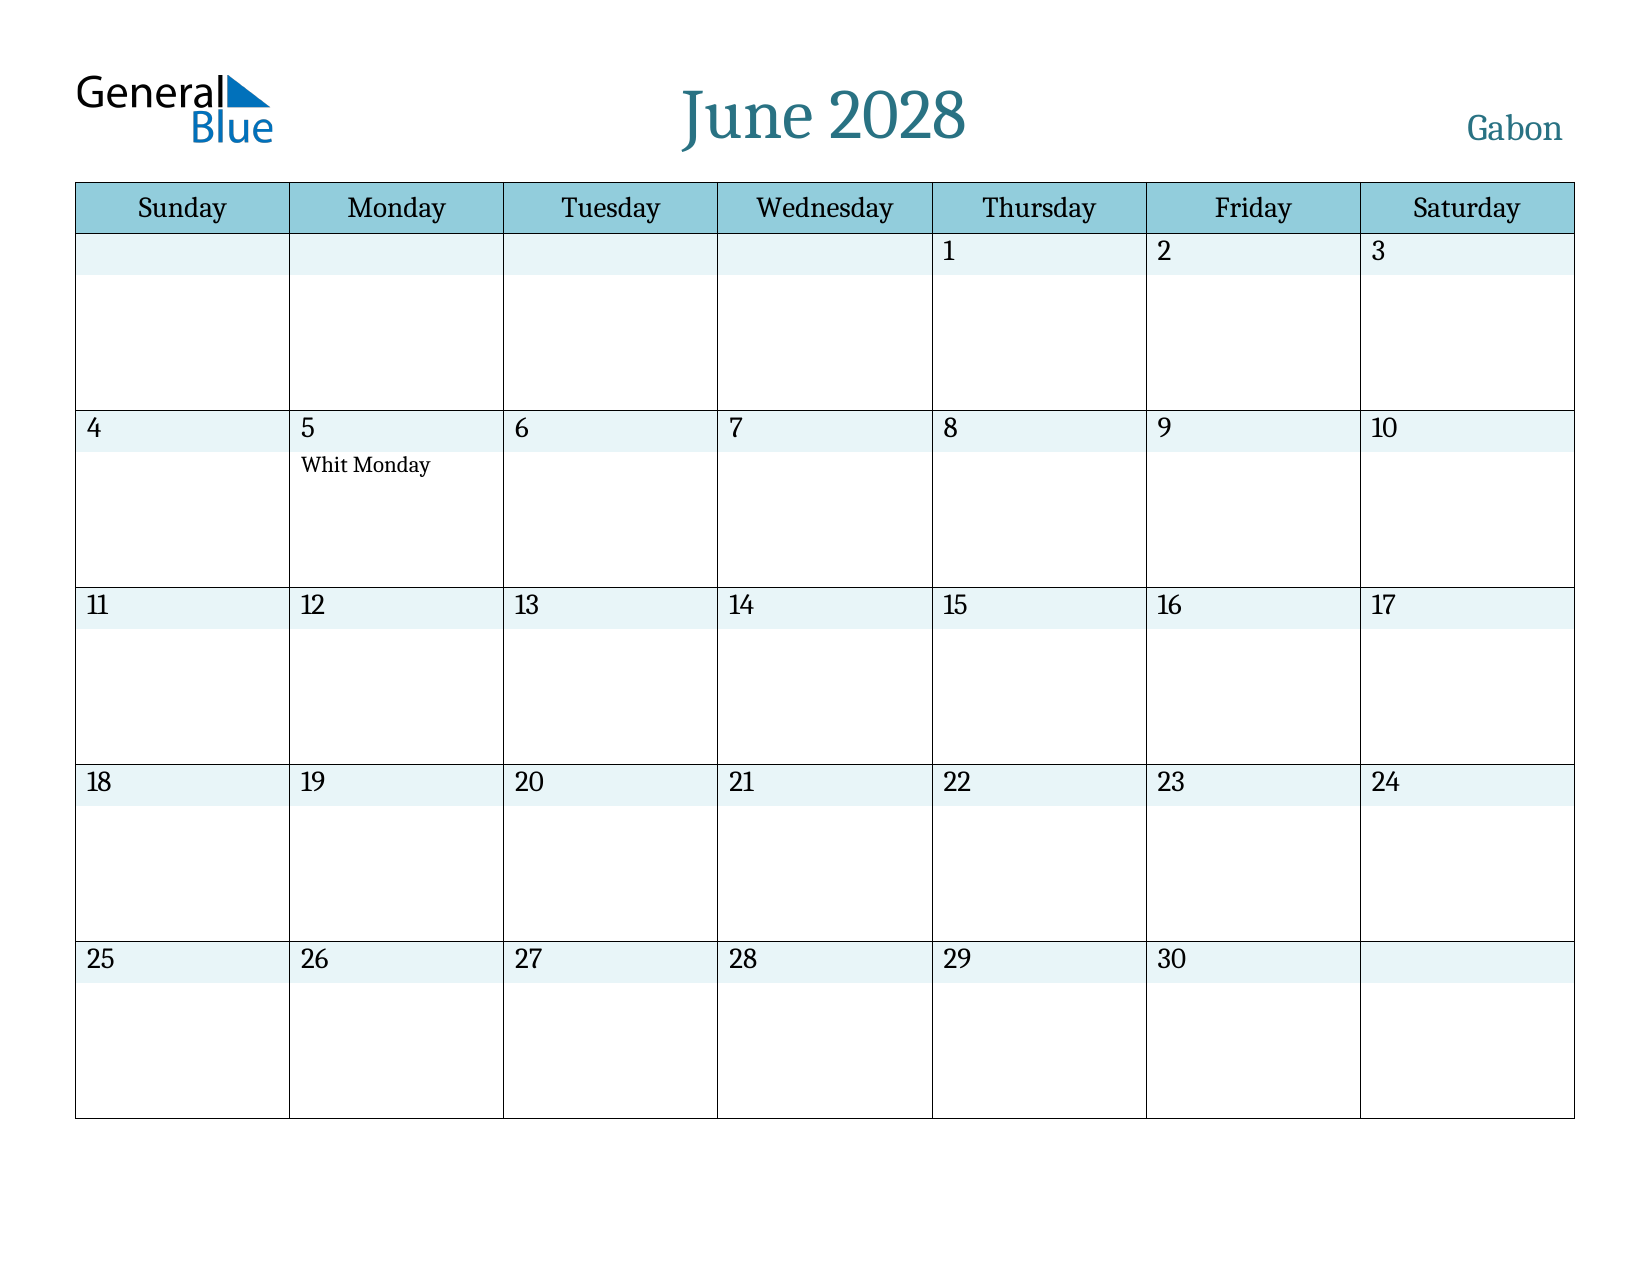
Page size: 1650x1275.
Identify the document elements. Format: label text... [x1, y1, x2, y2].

table_cell [718, 983, 932, 1118]
table_cell 11 [76, 588, 289, 629]
table_cell [1361, 629, 1574, 764]
table_cell 2 [1147, 234, 1360, 275]
table_cell Thursday [933, 183, 1146, 233]
table_cell [1147, 983, 1360, 1118]
table_cell [933, 983, 1146, 1118]
table_cell 28 [718, 942, 932, 983]
table_cell [1361, 983, 1574, 1118]
table_cell [76, 983, 289, 1118]
table_cell [76, 452, 289, 587]
table_cell [290, 983, 503, 1118]
table_cell [504, 234, 717, 275]
table_cell 26 [290, 942, 503, 983]
table_cell 23 [1147, 765, 1360, 806]
table_cell 27 [504, 942, 717, 983]
table_cell [1147, 806, 1360, 941]
table_cell [76, 234, 289, 275]
table_header June 2028 [504, 75, 1146, 182]
table_header [76, 75, 503, 182]
table_header Gabon [1146, 75, 1574, 182]
picture [77, 75, 273, 143]
table_cell Tuesday [504, 183, 717, 233]
table_cell [1147, 452, 1360, 587]
table_cell [933, 275, 1146, 410]
table_cell 30 [1147, 942, 1360, 983]
table_cell 19 [290, 765, 503, 806]
table_cell [504, 275, 717, 410]
table_cell 1 [933, 234, 1146, 275]
table_cell Wednesday [718, 183, 932, 233]
table_cell [290, 629, 503, 764]
table_cell [933, 629, 1146, 764]
table_cell 13 [504, 588, 717, 629]
table_cell Saturday [1361, 183, 1574, 233]
table_cell 8 [933, 411, 1146, 452]
table_cell [1361, 942, 1574, 983]
table_cell [718, 806, 932, 941]
table_cell [76, 806, 289, 941]
table_cell [718, 629, 932, 764]
table_cell [504, 629, 717, 764]
table_cell [933, 806, 1146, 941]
table_cell 22 [933, 765, 1146, 806]
table_cell [1147, 275, 1360, 410]
table_cell [1361, 806, 1574, 941]
table_cell 25 [76, 942, 289, 983]
table_cell 9 [1147, 411, 1360, 452]
table_cell 21 [718, 765, 932, 806]
table_cell [718, 234, 932, 275]
table_cell 29 [933, 942, 1146, 983]
table_cell Monday [290, 183, 503, 233]
table_cell 3 [1361, 234, 1574, 275]
table_cell [718, 452, 932, 587]
table_cell [1361, 452, 1574, 587]
table_cell [504, 806, 717, 941]
table_cell 7 [718, 411, 932, 452]
table_cell [76, 629, 289, 764]
table_cell Sunday [76, 183, 289, 233]
table_cell [290, 806, 503, 941]
table_cell [504, 452, 717, 587]
table_cell [290, 275, 503, 410]
table_cell 15 [933, 588, 1146, 629]
table_cell Whit Monday [290, 452, 503, 587]
table_cell 12 [290, 588, 503, 629]
table_cell 16 [1147, 588, 1360, 629]
table_cell [1361, 275, 1574, 410]
table_cell [1147, 629, 1360, 764]
table_cell 17 [1361, 588, 1574, 629]
table_cell 4 [76, 411, 289, 452]
table_cell 24 [1361, 765, 1574, 806]
table_cell Friday [1147, 183, 1360, 233]
table_cell [718, 275, 932, 410]
table_cell [290, 234, 503, 275]
table_cell [76, 275, 289, 410]
table_cell 20 [504, 765, 717, 806]
table_cell [933, 452, 1146, 587]
table_cell 14 [718, 588, 932, 629]
table_cell [504, 983, 717, 1118]
table_cell 5 [290, 411, 503, 452]
table_cell 6 [504, 411, 717, 452]
table_cell 10 [1361, 411, 1574, 452]
table_cell 18 [76, 765, 289, 806]
